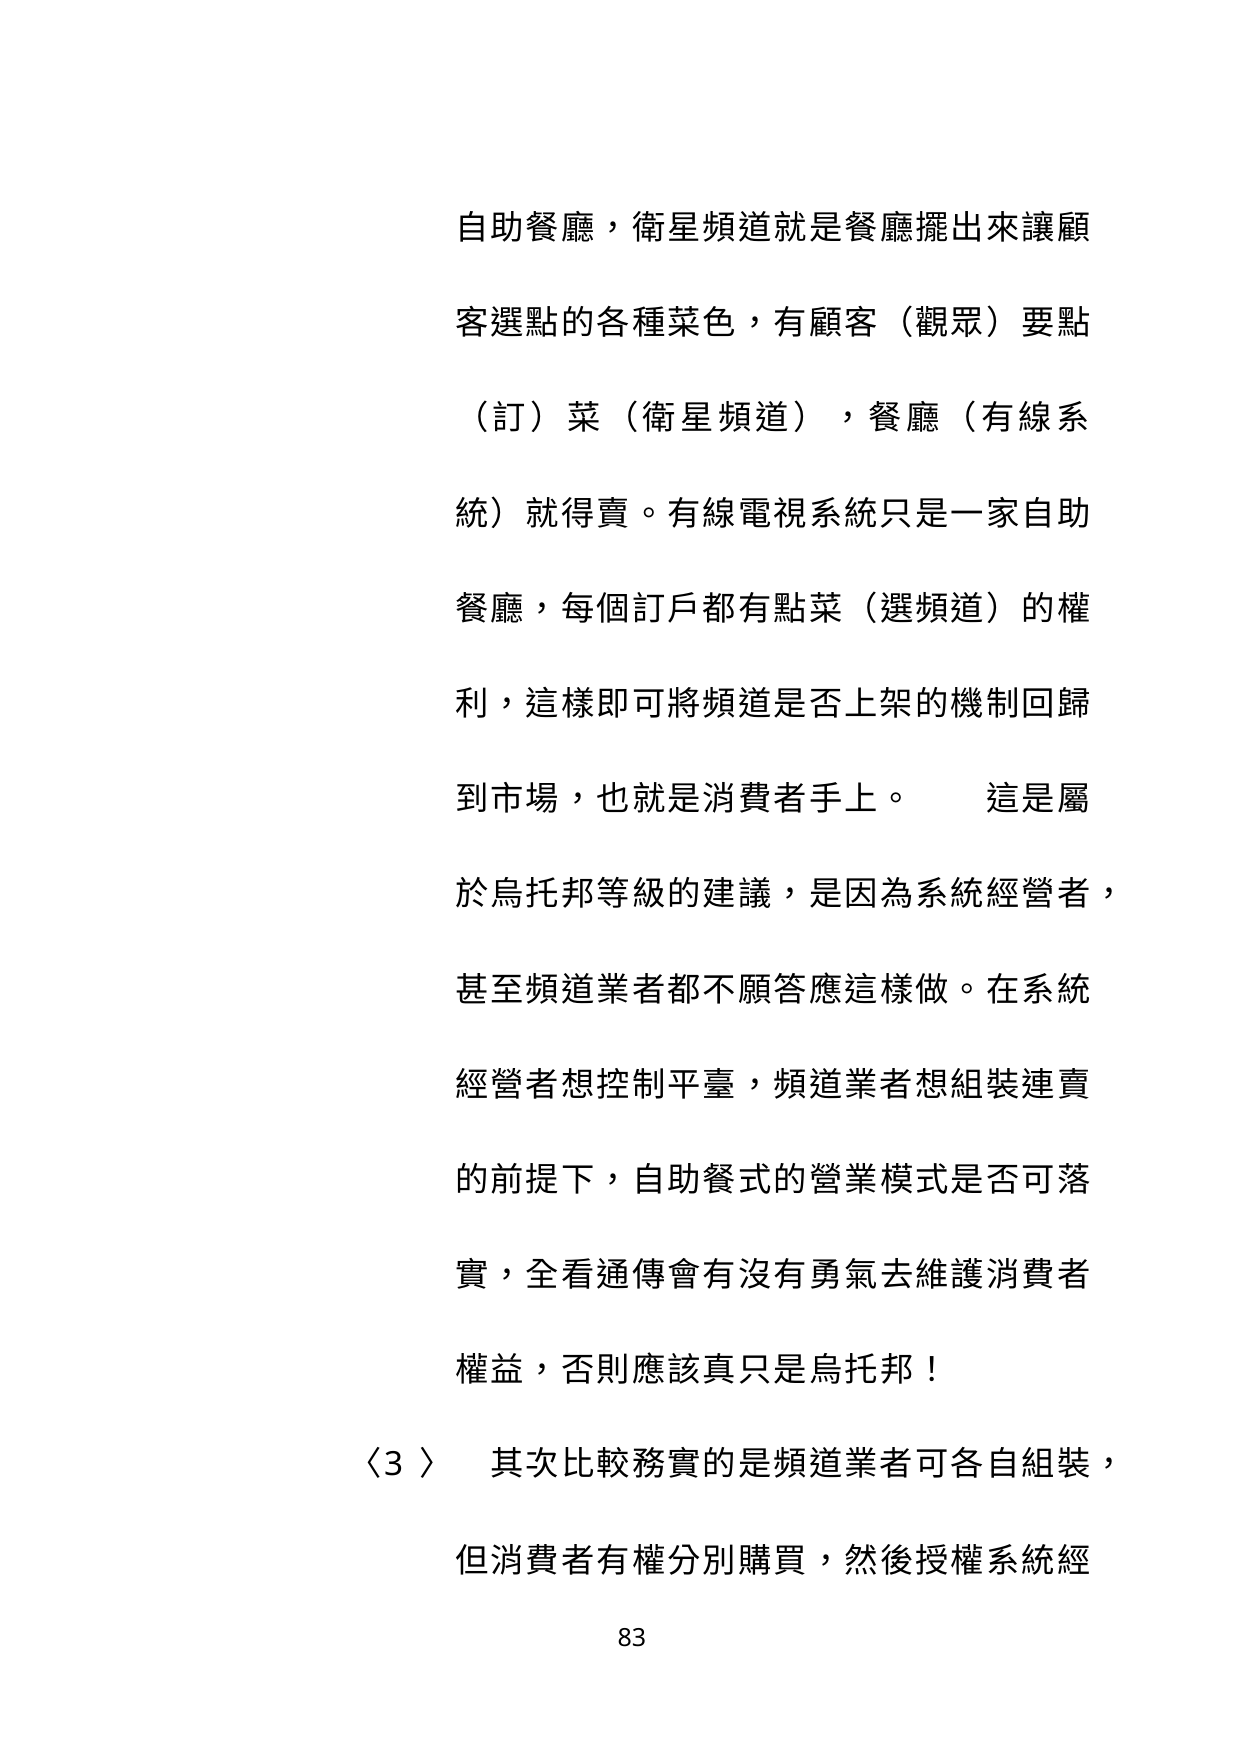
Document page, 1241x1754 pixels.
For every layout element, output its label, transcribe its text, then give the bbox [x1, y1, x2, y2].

subtitle 有關系統與頻道大戰影響消費者權益的爭端，有個屬於烏托邦等級的建議即是「自助餐模式」，頻道是否能在系統上架應由消費者決定；也就是說，有線系統就像是自助餐廳，衛星頻道就是餐廳擺出來讓顧客選點的各種菜色，有顧客（觀眾）要點（訂）菜（衛星頻道），餐廳（有線系統）就得賣。有線電視系統只是一家自助餐廳，每個訂戶都有點菜（選頻道）的權利，這樣即可將頻道是否上架的機制回歸到市場，也就是消費者手上。 這是屬於烏托邦等級的建議，是因為系統經營者，甚至頻道業者都不願答應這樣做。在系統經營者想控制平臺，頻道業者想組裝連賣的前提下，自助餐式的營業模式是否可落實，全看通傳會有沒有勇氣去維護消費者權益，否則應該真只是烏托邦！ [331, 177, 1092, 1415]
